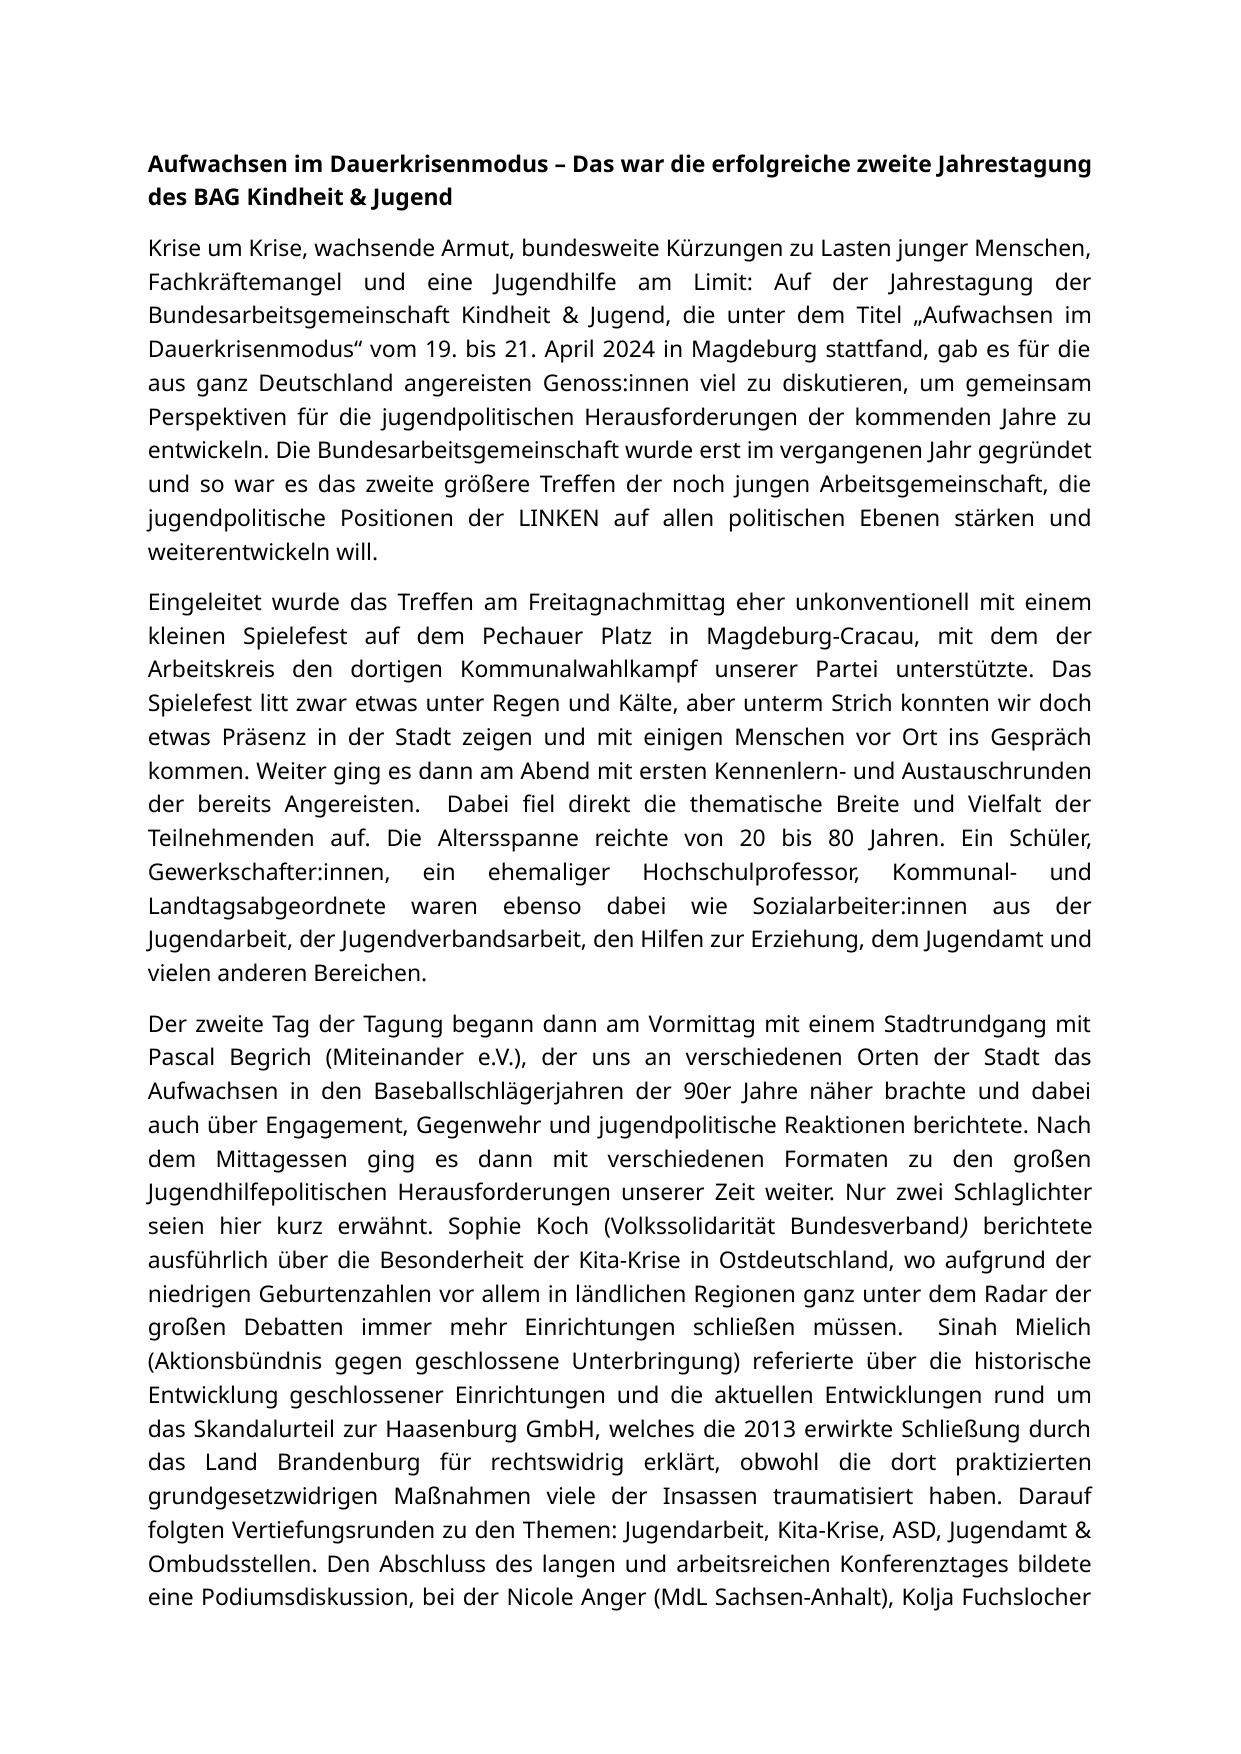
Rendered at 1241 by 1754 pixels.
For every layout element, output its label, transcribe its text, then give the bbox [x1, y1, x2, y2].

text Aufwachsen im Dauerkrisenmodus – Das war die erfolgreiche zweite Jahrestagung des BAG Kindheit & Jugend [148, 148, 1093, 213]
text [148, 1008, 1093, 1613]
text Krise um Krise, wachsende Armut, bundesweite Kürzungen zu Lasten junger Menschen, Fachkräftemangel und eine Jugendhilfe am Limit: Auf der Jahrestagung der Bundesarbeitsgemeinschaft Kindheit & Jugend, die unter dem Titel „Aufwachsen im Dauerkrisenmodus“ vom 19. bis 21. April 2024 in Magdeburg stattfand, gab es für die aus ganz Deutschland angereisten Genoss:innen viel zu diskutieren, um gemeinsam Perspektiven für die jugendpolitischen Herausforderungen der kommenden Jahre zu entwickeln. Die Bundesarbeitsgemeinschaft wurde erst im vergangenen Jahr gegründet und so war es das zweite größere Treffen der noch jungen Arbeitsgemeinschaft, die jugendpolitische Positionen der LINKEN auf allen politischen Ebenen stärken und weiterentwickeln will. [148, 232, 1093, 567]
text Eingeleitet wurde das Treffen am Freitagnachmittag eher unkonventionell mit einem kleinen Spielefest auf dem Pechauer Platz in Magdeburg-Cracau, mit dem der Arbeitskreis den dortigen Kommunalwahlkampf unserer Partei unterstützte. Das Spielefest litt zwar etwas unter Regen und Kälte, aber unterm Strich konnten wir doch etwas Präsenz in der Stadt zeigen und mit einigen Menschen vor Ort ins Gespräch kommen. Weiter ging es dann am Abend mit ersten Kennenlern- und Austauschrunden der bereits Angereisten. Dabei fiel direkt die thematische Breite und Vielfalt der Teilnehmenden auf. Die Altersspanne reichte von 20 bis 80 Jahren. Ein Schüler, Gewerkschafter:innen, ein ehemaliger Hochschulprofessor, Kommunal- und Landtagsabgeordnete waren ebenso dabei wie Sozialarbeiter:innen aus der Jugendarbeit, der Jugendverbandsarbeit, den Hilfen zur Erziehung, dem Jugendamt und vielen anderen Bereichen. [148, 586, 1093, 988]
